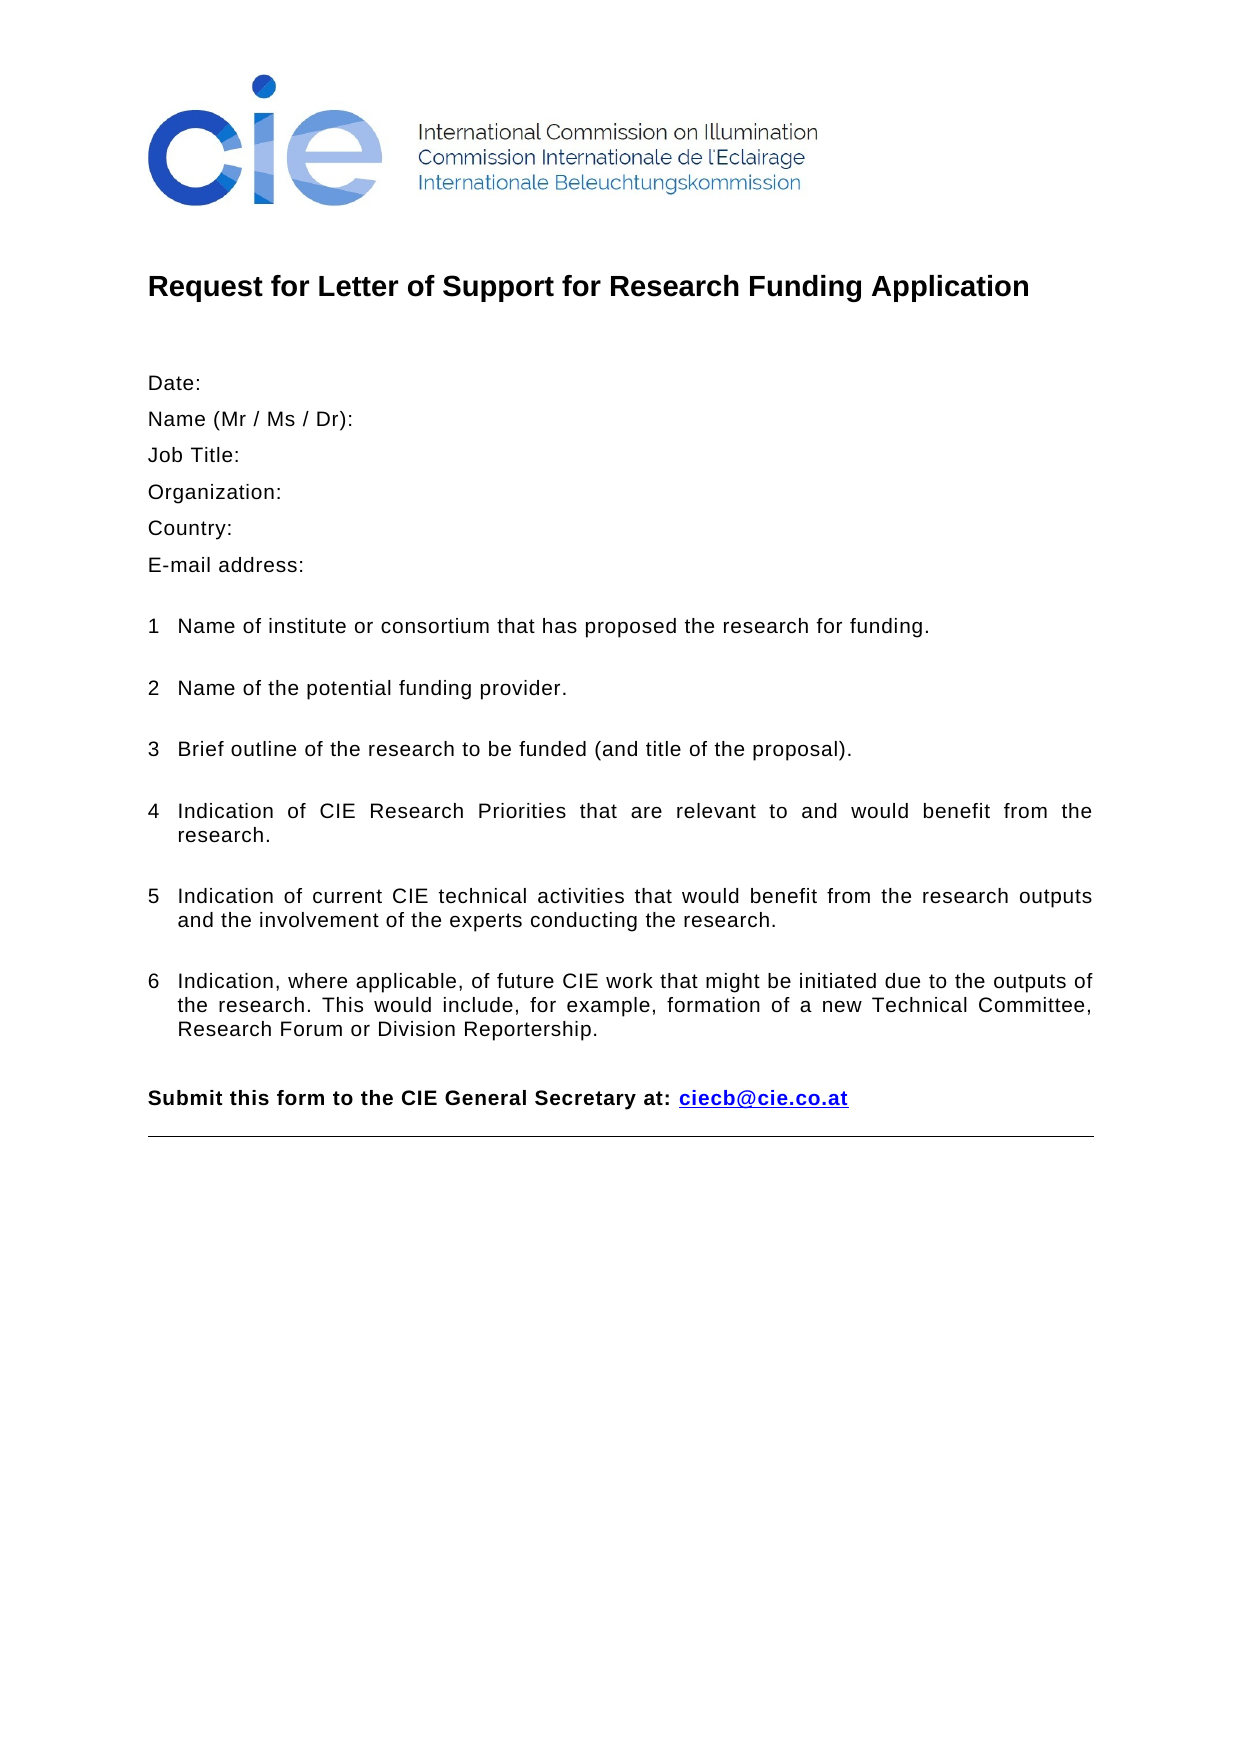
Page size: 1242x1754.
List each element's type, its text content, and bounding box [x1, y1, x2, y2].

list Indication of current CIE technical activities that would benefit from the research outputs and the involvement of the experts conducting the research. [148, 884, 1094, 932]
text Job Title: [148, 443, 1094, 467]
list Name of institute or consortium that has proposed the research for funding. [148, 614, 1094, 638]
list Brief outline of the research to be funded (and title of the proposal). [148, 737, 1094, 761]
text Date: [148, 370, 1094, 394]
text E-mail address: [148, 553, 1094, 577]
text Submit this form to the CIE General Secretary at: ciecb@cie.co.at [148, 1086, 1094, 1110]
list Indication of CIE Research Priorities that are relevant to and would benefit from the research. [148, 798, 1094, 846]
list Name of the potential funding provider. [148, 676, 1094, 699]
text Name (Mr / Ms / Dr): [148, 407, 1094, 431]
picture [147, 73, 818, 207]
text Organization: [148, 480, 1094, 504]
text Request for Letter of Support for Research Funding Application [148, 269, 1094, 303]
text Country: [148, 516, 1094, 540]
list Indication, where applicable, of future CIE work that might be initiated due to the outputs of the research. This would include, for example, formation of a new Technical Committee, Research Forum or Division Reportership. [148, 969, 1094, 1041]
